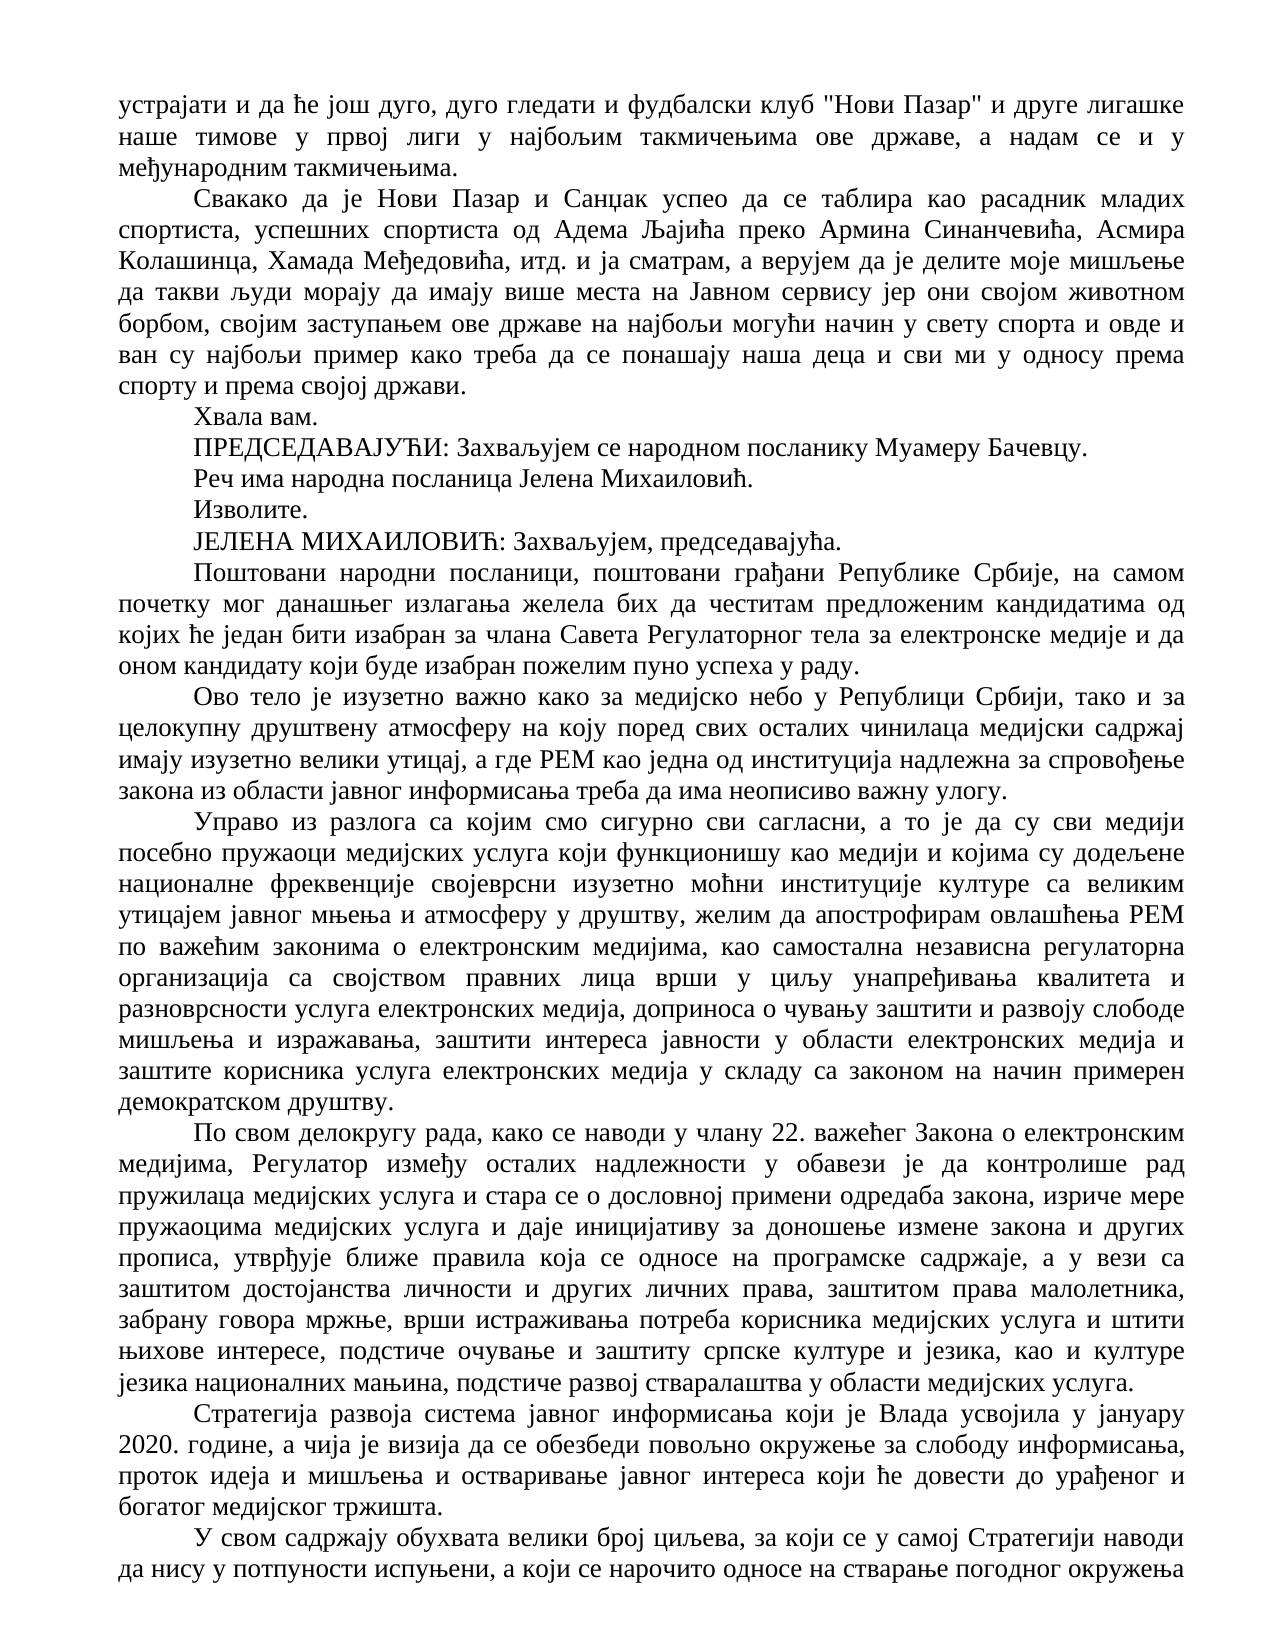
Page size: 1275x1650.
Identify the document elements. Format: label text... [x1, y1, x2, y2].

text ПРЕДСЕДАВАЈУЋИ: Захваљујем се народном посланику Муамеру Бачевцу. [118, 431, 1186, 462]
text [118, 89, 1186, 182]
text Реч има народна посланица Јелена Михаиловић. [118, 462, 1186, 493]
text Изволите. [118, 493, 1186, 525]
text Поштовани народни посланици, поштовани грађани Републике Србије, на самом почетку мог данашњег излагања желела бих да честитам предложеним кандидатима од којих ће један бити изабран за члана Савета Регулаторног тела за електронске медије и да оном кандидату који буде изабран пожелим пуно успеха у раду. [118, 556, 1186, 680]
text Стратегија развоја система јавног информисања који је Влада усвојила у јануару 2020. године, а чија је визија да се обезбеди повољно окружење за слободу информисања, проток идеја и мишљења и остваривање јавног интереса који ће довести до урађеног и богатог медијског тржишта. [118, 1397, 1186, 1521]
text Ово тело је изузетно важно како за медијско небо у Републици Србији, тако и за целокупну друштвену атмосферу на коју поред свих осталих чинилаца медијски садржај имају изузетно велики утицај, а где РЕМ као једна од институција надлежна за спровођење закона из области јавног информисања треба да има неописиво важну улогу. [118, 680, 1186, 805]
text Управо из разлога са којим смо сигурно сви сагласни, а то је да су сви медији посебно пружаоци медијских услуга који функционишу као медији и којима су додељене националне фреквенције својеврсни изузетно моћни институције културе са великим утицајем јавног мњења и атмосферу у друштву, желим да апострофирам овлашћења РЕМ по важећим законима о електронским медијима, као самостална независна регулаторна организација са својством правних лица врши у циљу унапређивања квалитета и разноврсности услуга електронских медија, доприноса о чувању заштити и развоју слободе мишљења и изражавања, заштити интереса јавности у области електронских медија и заштите корисника услуга електронских медија у складу са законом на начин примерен демократском друштву. [118, 805, 1186, 1116]
text Хвала вам. [118, 400, 1186, 431]
text Свакако да је Нови Пазар и Санџак успео да се таблира као расадник младих спортиста, успешних спортиста од Адема Љајића преко Армина Синанчевића, Асмира Колашинца, Хамада Међедовића, итд. и ја сматрам, а верујем да је делите моје мишљење да такви људи морају да имају више места на Јавном сервису јер они својом животном борбом, својим заступањем ове државе на најбољи могући начин у свету спорта и овде и ван су најбољи пример како треба да се понашају наша деца и сви ми у односу према спорту и према својој држави. [118, 182, 1186, 400]
text По свом делокругу рада, како се наводи у члану 22. важећег Закона о електронским медијима, Регулатор између осталих надлежности у обавези је да контролише рад пружилаца медијских услуга и стара се о дословној примени одредаба закона, изриче мере пружаоцима медијских услуга и даје иницијативу за доношење измене закона и других прописа, утврђује ближе правила која се односе на програмске садржаје, а у вези са заштитом достојанства личности и других личних права, заштитом права малолетника, забрану говора мржње, врши истраживања потреба корисника медијских услуга и штити њихове интересе, подстиче очување и заштиту српске културе и језика, као и културе језика националних мањина, подстиче развој стваралаштва у области медијских услуга. [118, 1116, 1186, 1397]
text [118, 1521, 1186, 1584]
text ЈЕЛЕНА МИХАИЛОВИЋ: Захваљујем, председавајућа. [118, 525, 1186, 556]
